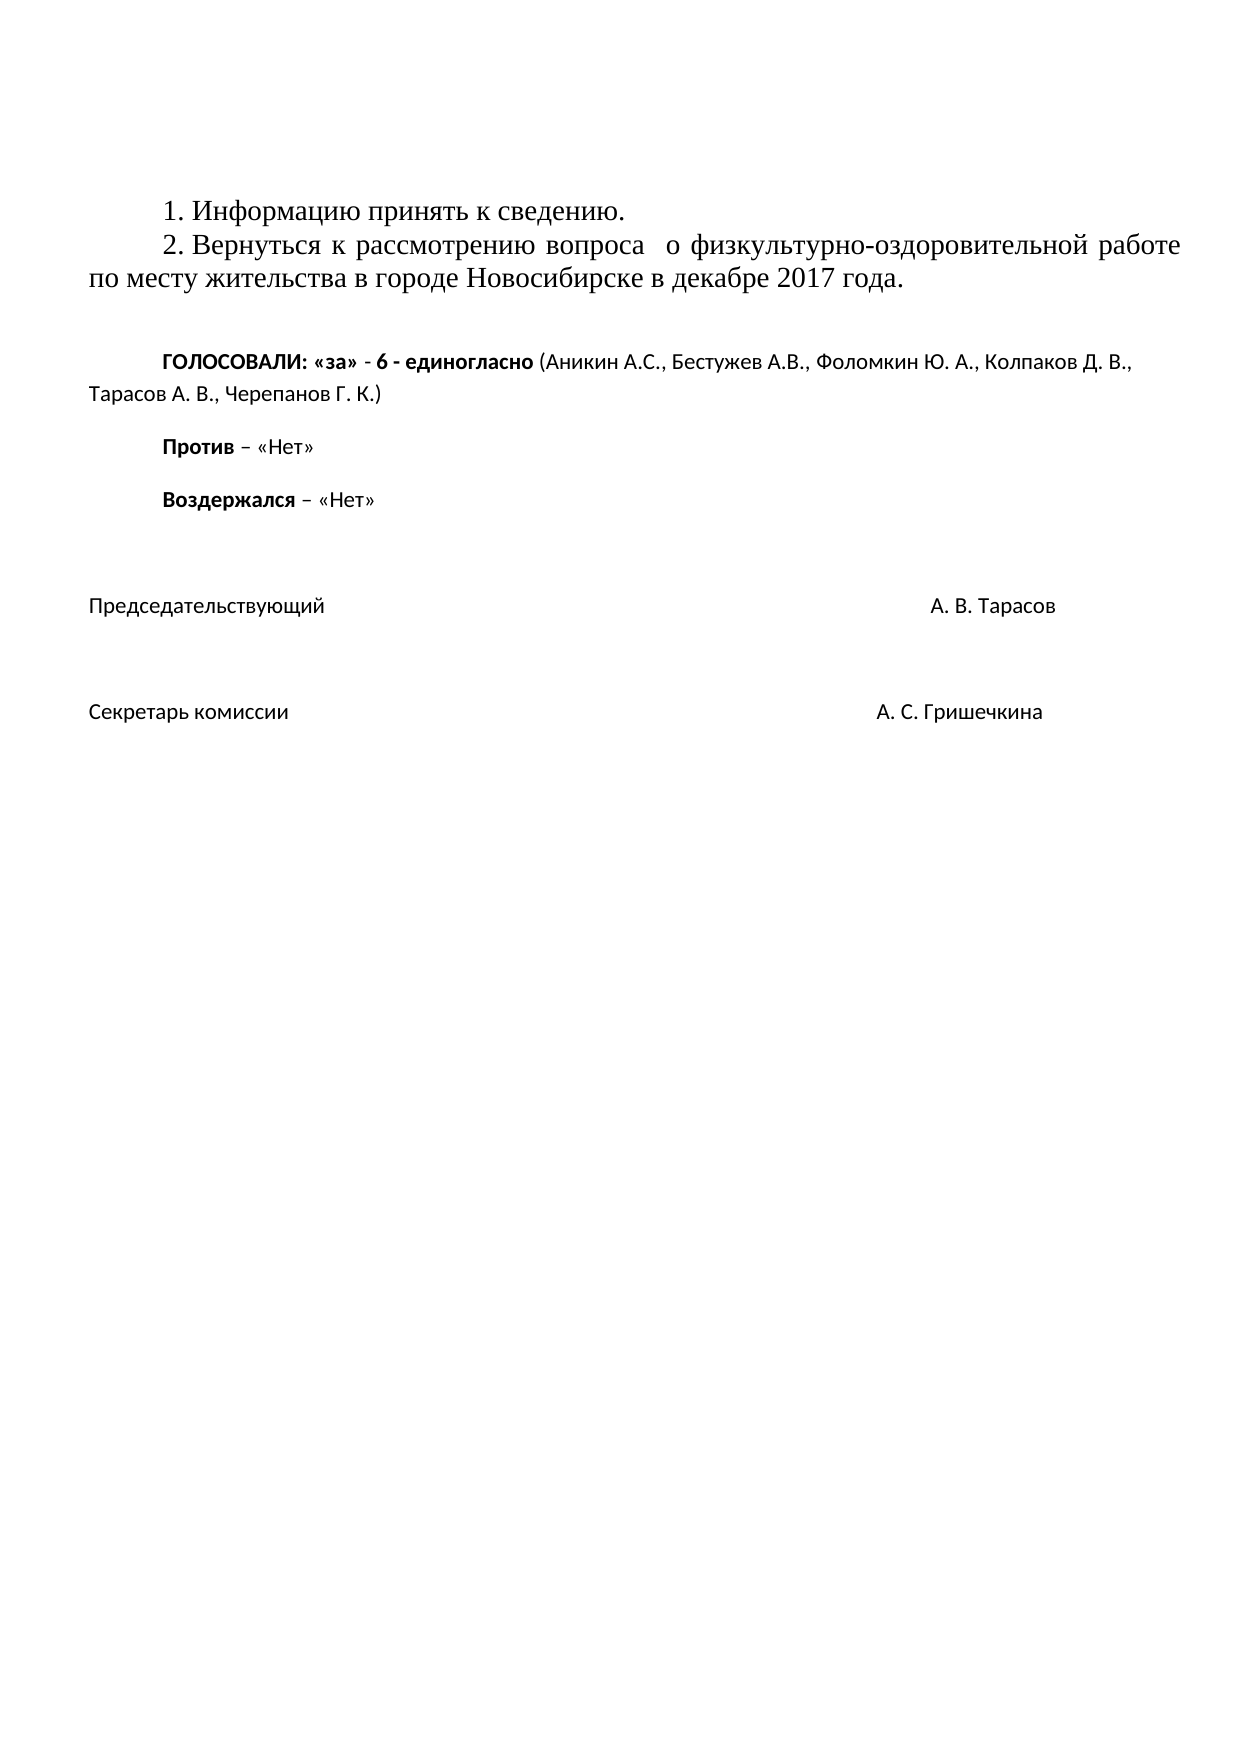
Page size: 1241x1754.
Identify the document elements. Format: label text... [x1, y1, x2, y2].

text Председательствующий А. В. Тарасов [89, 591, 1181, 619]
text 2. Вернуться к рассмотрению вопроса о физкультурно-оздоровительной работе по месту жительства в городе Новосибирске в декабре 2017 года. [89, 227, 1181, 294]
text Воздержался – «Нет» [89, 485, 1181, 513]
text ГОЛОСОВАЛИ: «за» - 6 - единогласно (Аникин А.С., Бестужев А.В., Фоломкин Ю. А., Колпаков Д. В., Тарасов А. В., Черепанов Г. К.) [89, 347, 1181, 407]
text 1. Информацию принять к сведению. [89, 193, 1181, 227]
text Против – «Нет» [89, 432, 1181, 460]
text Секретарь комиссии А. С. Гришечкина [89, 697, 1181, 725]
